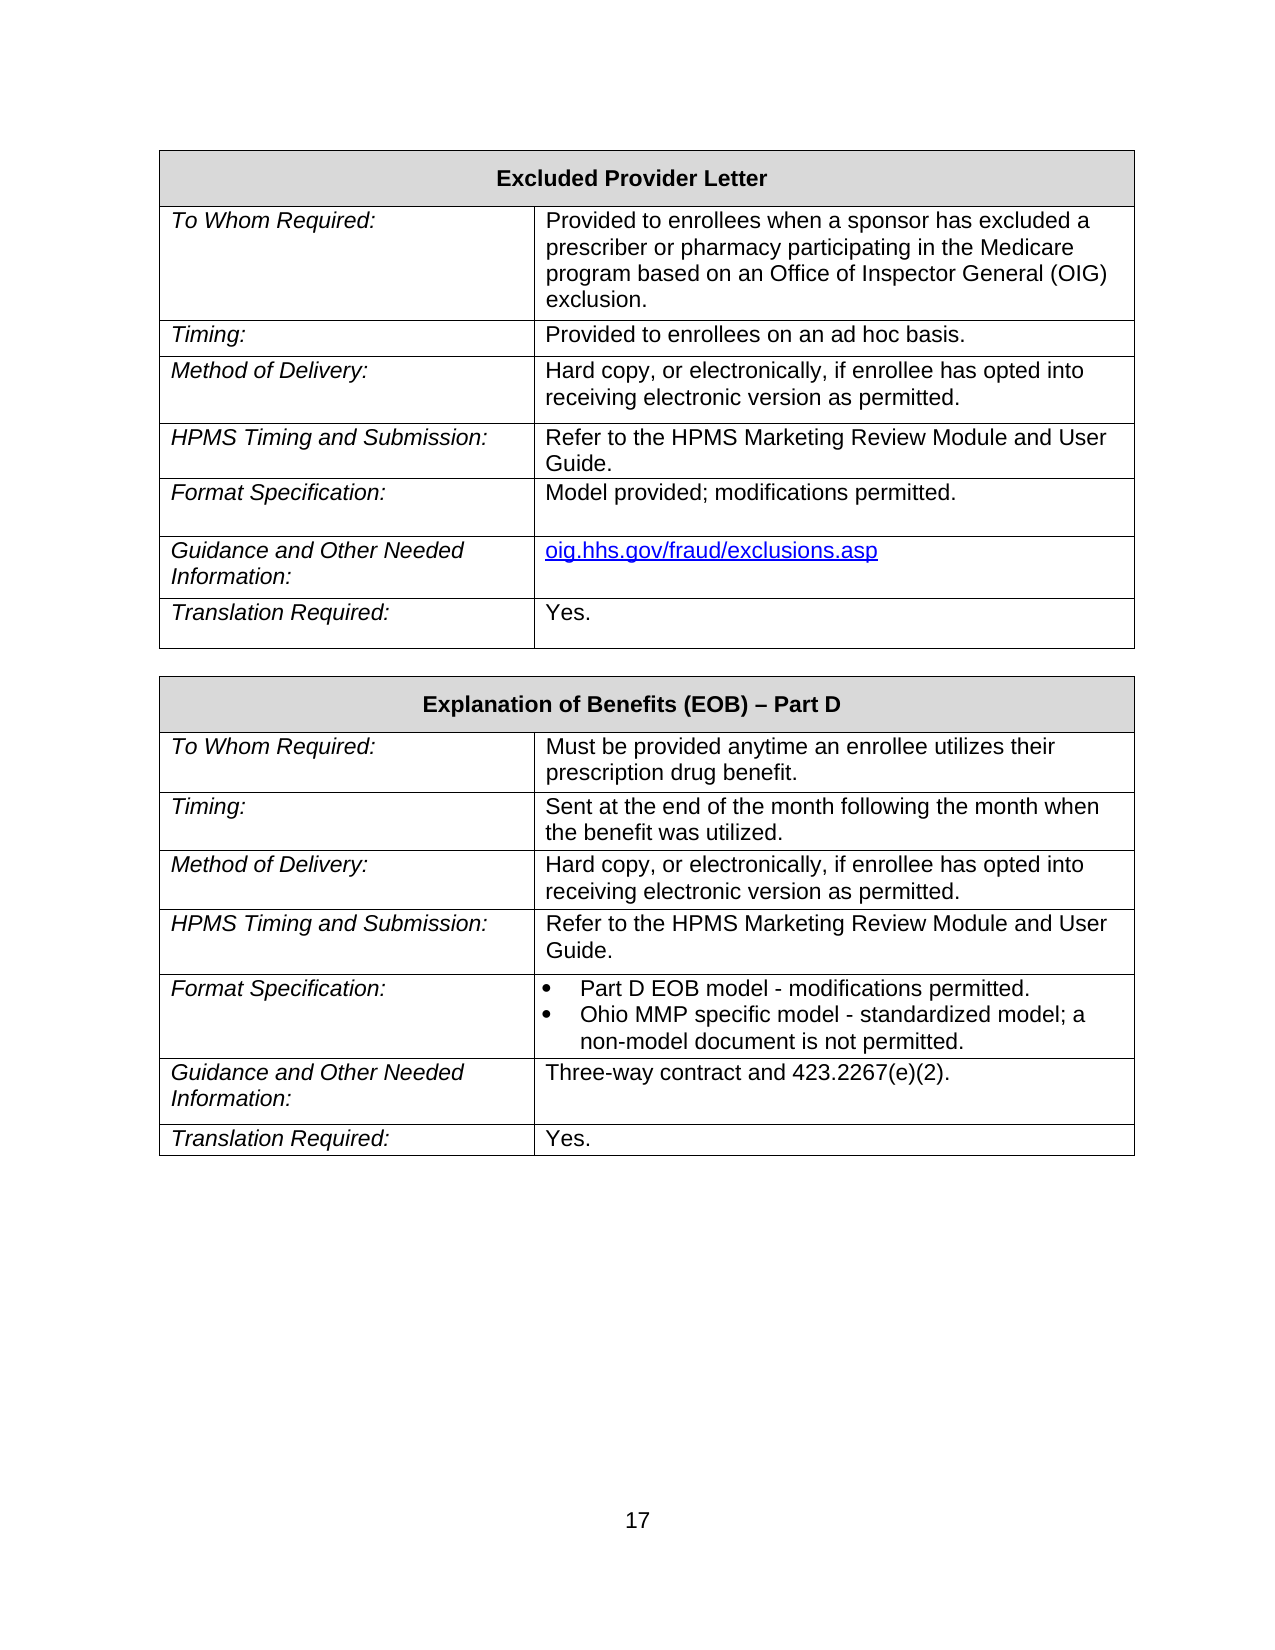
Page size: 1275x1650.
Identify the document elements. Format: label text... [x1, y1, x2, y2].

table_cell oig.hhs.gov/fraud/exclusions.asp [535, 537, 1134, 598]
table_cell HPMS Timing and Submission: [160, 424, 534, 478]
table_cell Three-way contract and 423.2267(e)(2). [535, 1059, 1134, 1124]
table_cell Timing: [160, 321, 534, 356]
table_cell Guidance and Other Needed Information: [160, 537, 534, 598]
table_cell Hard copy, or electronically, if enrollee has opted into receiving electronic version as permitted. [535, 357, 1134, 423]
table_cell Method of Delivery: [160, 357, 534, 423]
table_cell Part D EOB model - modifications permitted. Ohio MMP specific model - standardized model; a non-model document is not permitted. [535, 975, 1134, 1057]
table_cell Yes. [535, 599, 1134, 648]
table_header Explanation of Benefits (EOB) – Part D [160, 677, 1134, 732]
table_cell Format Specification: [160, 479, 534, 536]
table_cell Format Specification: [160, 975, 534, 1057]
table_cell Hard copy, or electronically, if enrollee has opted into receiving electronic version as permitted. [535, 851, 1134, 909]
table_cell Translation Required: [160, 1125, 534, 1155]
table_cell Provided to enrollees on an ad hoc basis. [535, 321, 1134, 356]
table_cell To Whom Required: [160, 733, 534, 792]
table_cell Timing: [160, 793, 534, 850]
table_cell Translation Required: [160, 599, 534, 648]
table_cell Guidance and Other Needed Information: [160, 1059, 534, 1124]
table_cell To Whom Required: [160, 207, 534, 319]
table_cell Model provided; modifications permitted. [535, 479, 1134, 536]
table_cell Must be provided anytime an enrollee utilizes their prescription drug benefit. [535, 733, 1134, 792]
table_cell Method of Delivery: [160, 851, 534, 909]
table_cell Yes. [535, 1125, 1134, 1155]
table_cell Refer to the HPMS Marketing Review Module and User Guide. [535, 910, 1134, 974]
table_header Excluded Provider Letter [160, 151, 1134, 206]
table_cell Sent at the end of the month following the month when the benefit was utilized. [535, 793, 1134, 850]
table_cell Refer to the HPMS Marketing Review Module and User Guide. [535, 424, 1134, 478]
table_cell Provided to enrollees when a sponsor has excluded a prescriber or pharmacy participating in the Medicare program based on an Office of Inspector General (OIG) exclusion. [535, 207, 1134, 319]
table_cell HPMS Timing and Submission: [160, 910, 534, 974]
